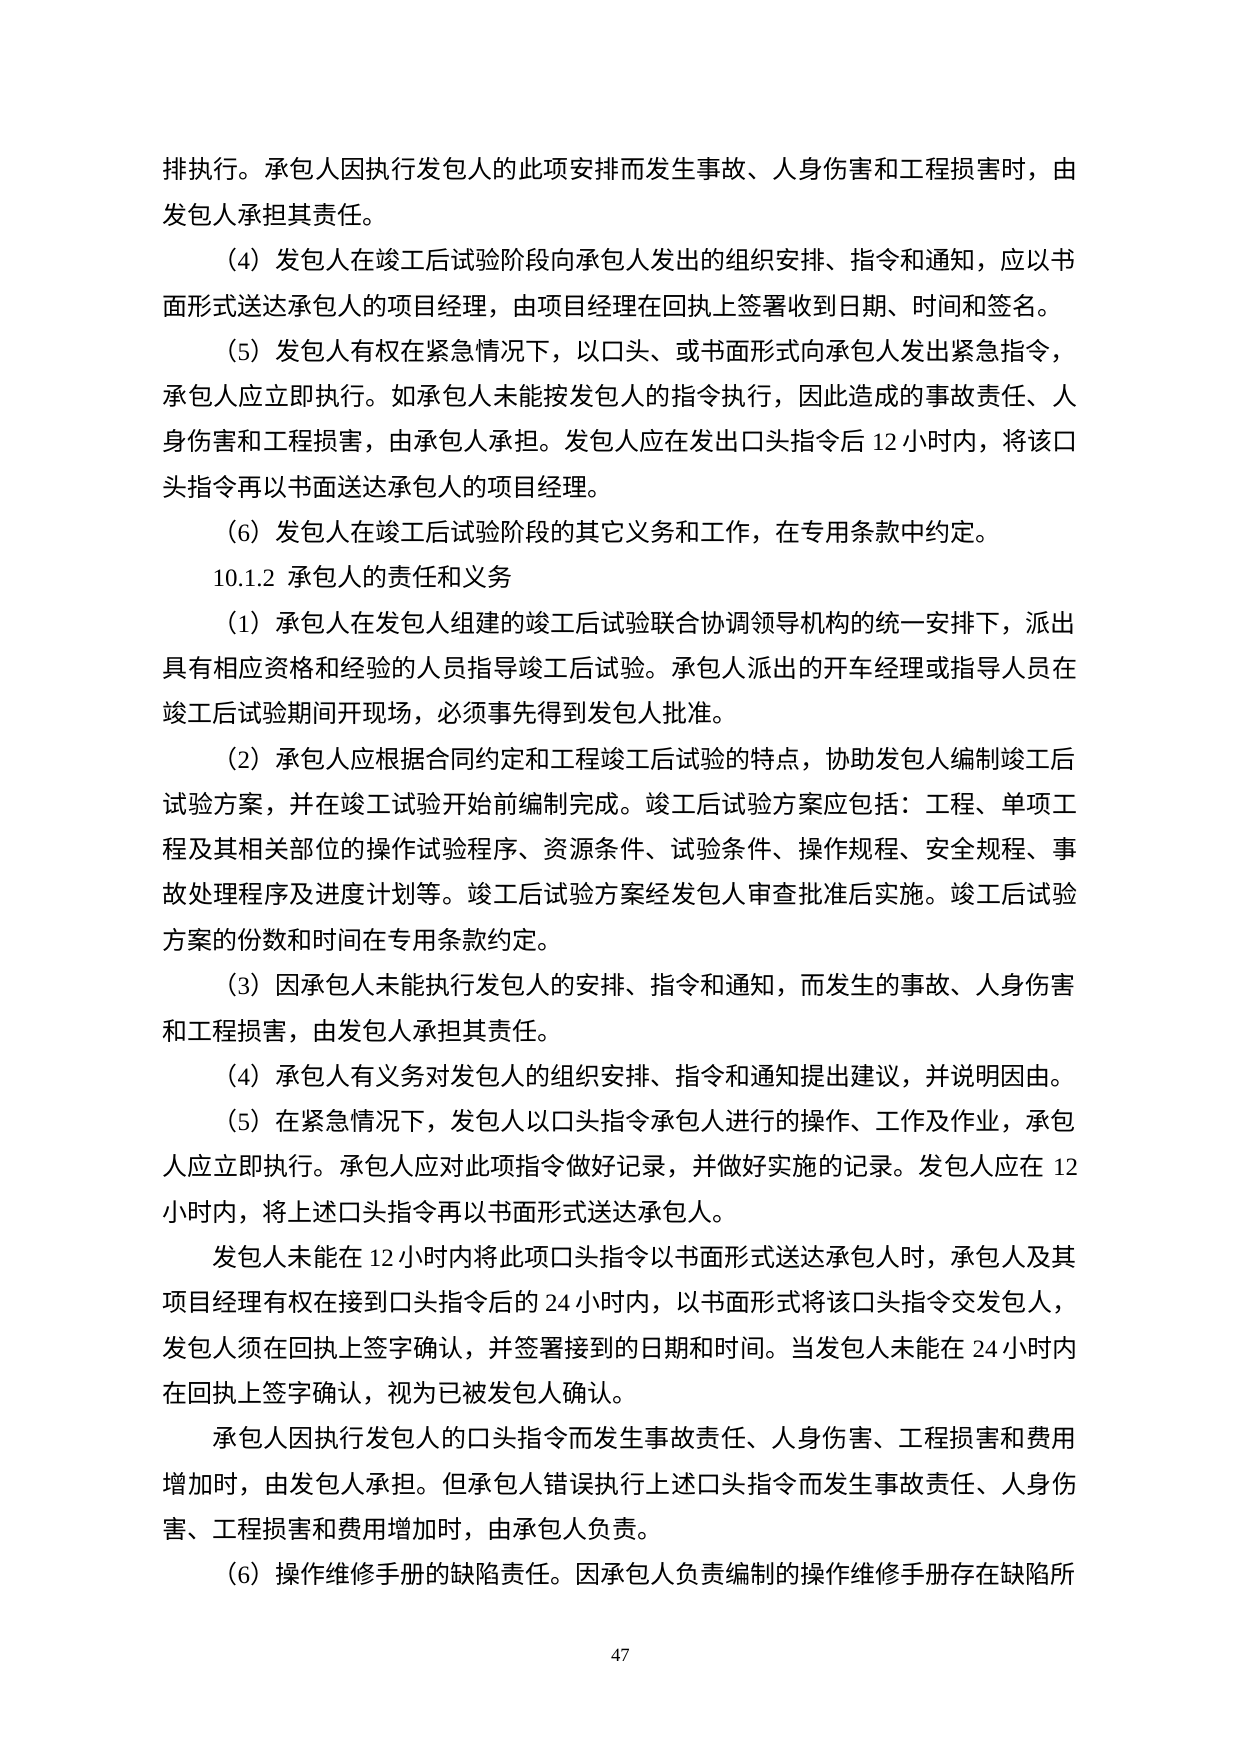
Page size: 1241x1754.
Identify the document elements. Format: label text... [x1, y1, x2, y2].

text （5）在紧急情况下，发包人以口头指令承包人进行的操作、工作及作业，承包人应立即执行。承包人应对此项指令做好记录，并做好实施的记录。发包人应在12小时内，将上述口头指令再以书面形式送达承包人。 [162, 1102, 1078, 1228]
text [162, 1555, 1078, 1591]
text （4）承包人有义务对发包人的组织安排、指令和通知提出建议，并说明因由。 [162, 1056, 1078, 1092]
text 10.1.2 承包人的责任和义务 [162, 558, 1078, 594]
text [162, 150, 1078, 232]
text （2）承包人应根据合同约定和工程竣工后试验的特点，协助发包人编制竣工后试验方案，并在竣工试验开始前编制完成。竣工后试验方案应包括：工程、单项工程及其相关部位的操作试验程序、资源条件、试验条件、操作规程、安全规程、事故处理程序及进度计划等。竣工后试验方案经发包人审查批准后实施。竣工后试验方案的份数和时间在专用条款约定。 [162, 739, 1078, 957]
text 承包人因执行发包人的口头指令而发生事故责任、人身伤害、工程损害和费用增加时，由发包人承担。但承包人错误执行上述口头指令而发生事故责任、人身伤害、工程损害和费用增加时，由承包人负责。 [162, 1419, 1078, 1546]
text （3）因承包人未能执行发包人的安排、指令和通知，而发生的事故、人身伤害和工程损害，由发包人承担其责任。 [162, 966, 1078, 1047]
text （1）承包人在发包人组建的竣工后试验联合协调领导机构的统一安排下，派出具有相应资格和经验的人员指导竣工后试验。承包人派出的开车经理或指导人员在竣工后试验期间开现场，必须事先得到发包人批准。 [162, 603, 1078, 730]
text （4）发包人在竣工后试验阶段向承包人发出的组织安排、指令和通知，应以书面形式送达承包人的项目经理，由项目经理在回执上签署收到日期、时间和签名。 [162, 241, 1078, 322]
text （6）发包人在竣工后试验阶段的其它义务和工作，在专用条款中约定。 [162, 512, 1078, 549]
text （5）发包人有权在紧急情况下，以口头、或书面形式向承包人发出紧急指令，承包人应立即执行。如承包人未能按发包人的指令执行，因此造成的事故责任、人身伤害和工程损害，由承包人承担。发包人应在发出口头指令后12小时内，将该口头指令再以书面送达承包人的项目经理。 [162, 331, 1078, 503]
text 发包人未能在12小时内将此项口头指令以书面形式送达承包人时，承包人及其项目经理有权在接到口头指令后的24小时内，以书面形式将该口头指令交发包人，发包人须在回执上签字确认，并签署接到的日期和时间。当发包人未能在24小时内在回执上签字确认，视为已被发包人确认。 [162, 1237, 1078, 1410]
